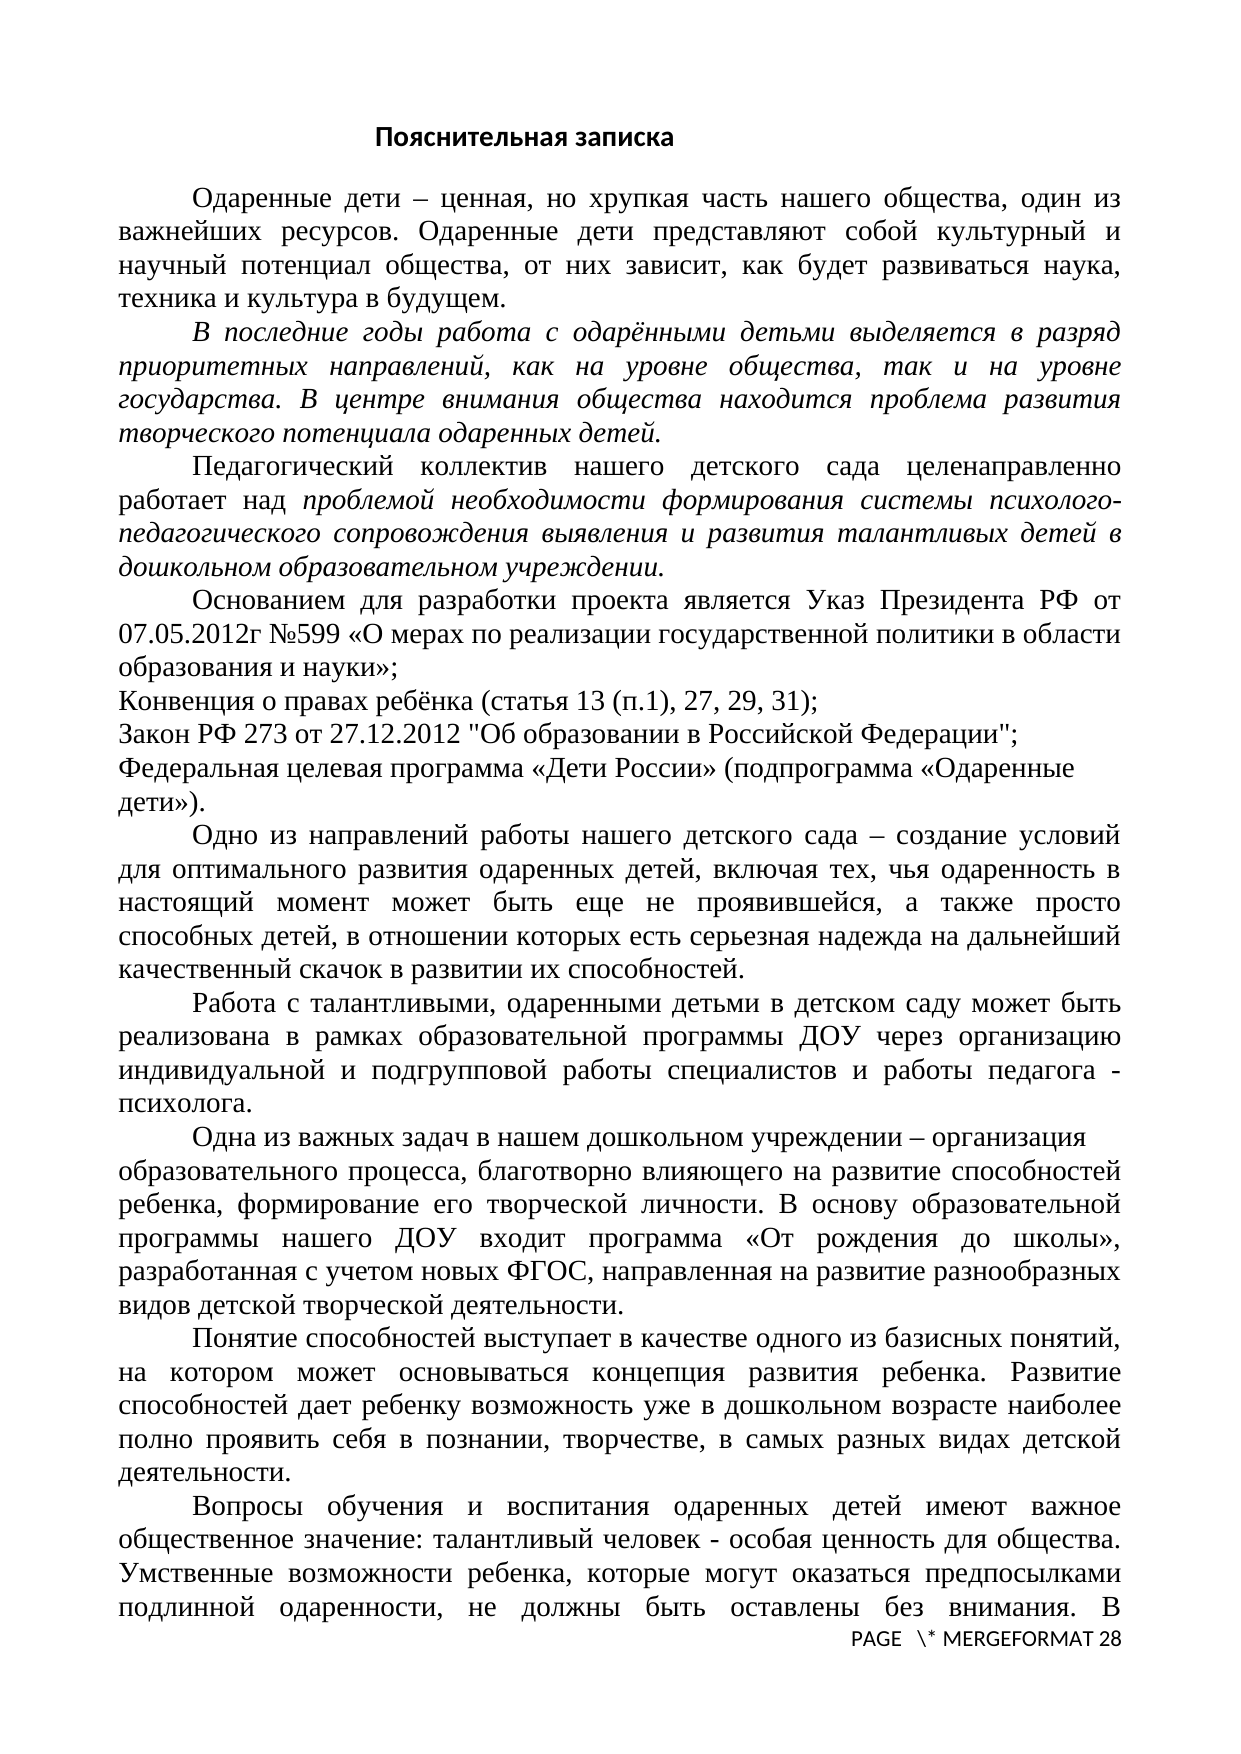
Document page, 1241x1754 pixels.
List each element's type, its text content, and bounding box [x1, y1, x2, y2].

text Федеральная целевая программа «Дети России» (подпрограмма «Одаренные [118, 750, 1122, 784]
text Понятие способностей выступает в качестве одного из базисных понятий, на котором может основываться концепция развития ребенка. Развитие способностей дает ребенку возможность уже в дошкольном возрасте наиболее полно проявить себя в познании, творчестве, в самых разных видах детской деятельности. [118, 1320, 1122, 1488]
text Пояснительная записка [118, 118, 1122, 154]
text Закон РФ 273 от 27.12.2012 "Об образовании в Российской Федерации"; [118, 717, 1122, 750]
text дети»). [118, 784, 1122, 817]
text Одно из направлений работы нашего детского сада – создание условий для оптимального развития одаренных детей, включая тех, чья одаренность в настоящий момент может быть еще не проявившейся, а также просто способных детей, в отношении которых есть серьезная надежда на дальнейший качественный скачок в развитии их способностей. [118, 817, 1122, 985]
text Конвенция о правах ребёнка (статья 13 (п.1), 27, 29, 31); [118, 683, 1122, 717]
text Одаренные дети – ценная, но хрупкая часть нашего общества, один из важнейших ресурсов. Одаренные дети представляют собой культурный и научный потенциал общества, от них зависит, как будет развиваться наука, техника и культура в будущем. [118, 180, 1122, 314]
text Основанием для разработки проекта является Указ Президента РФ от 07.05.2012г №599 «О мерах по реализации государственной политики в области образования и науки»; [118, 582, 1122, 683]
text В последние годы работа с одарёнными детьми выделяется в разряд приоритетных направлений, как на уровне общества, так и на уровне государства. В центре внимания общества находится проблема развития творческого потенциала одаренных детей. [118, 314, 1122, 448]
text образовательного процесса, благотворно влияющего на развитие способностей ребенка, формирование его творческой личности. В основу образовательной программы нашего ДОУ входит программа «От рождения до школы», разработанная с учетом новых ФГОС, направленная на развитие разнообразных видов детской творческой деятельности. [118, 1153, 1122, 1320]
text Работа с талантливыми, одаренными детьми в детском саду может быть реализована в рамках образовательной программы ДОУ через организацию индивидуальной и подгрупповой работы специалистов и работы педагога - психолога. [118, 985, 1122, 1119]
text Одна из важных задач в нашем дошкольном учреждении – организация [118, 1119, 1122, 1153]
text Педагогический коллектив нашего детского сада целенаправленно работает над проблемой необходимости формирования системы психолого-педагогического сопровождения выявления и развития талантливых детей в дошкольном образовательном учреждении. [118, 448, 1122, 582]
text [118, 1488, 1122, 1622]
